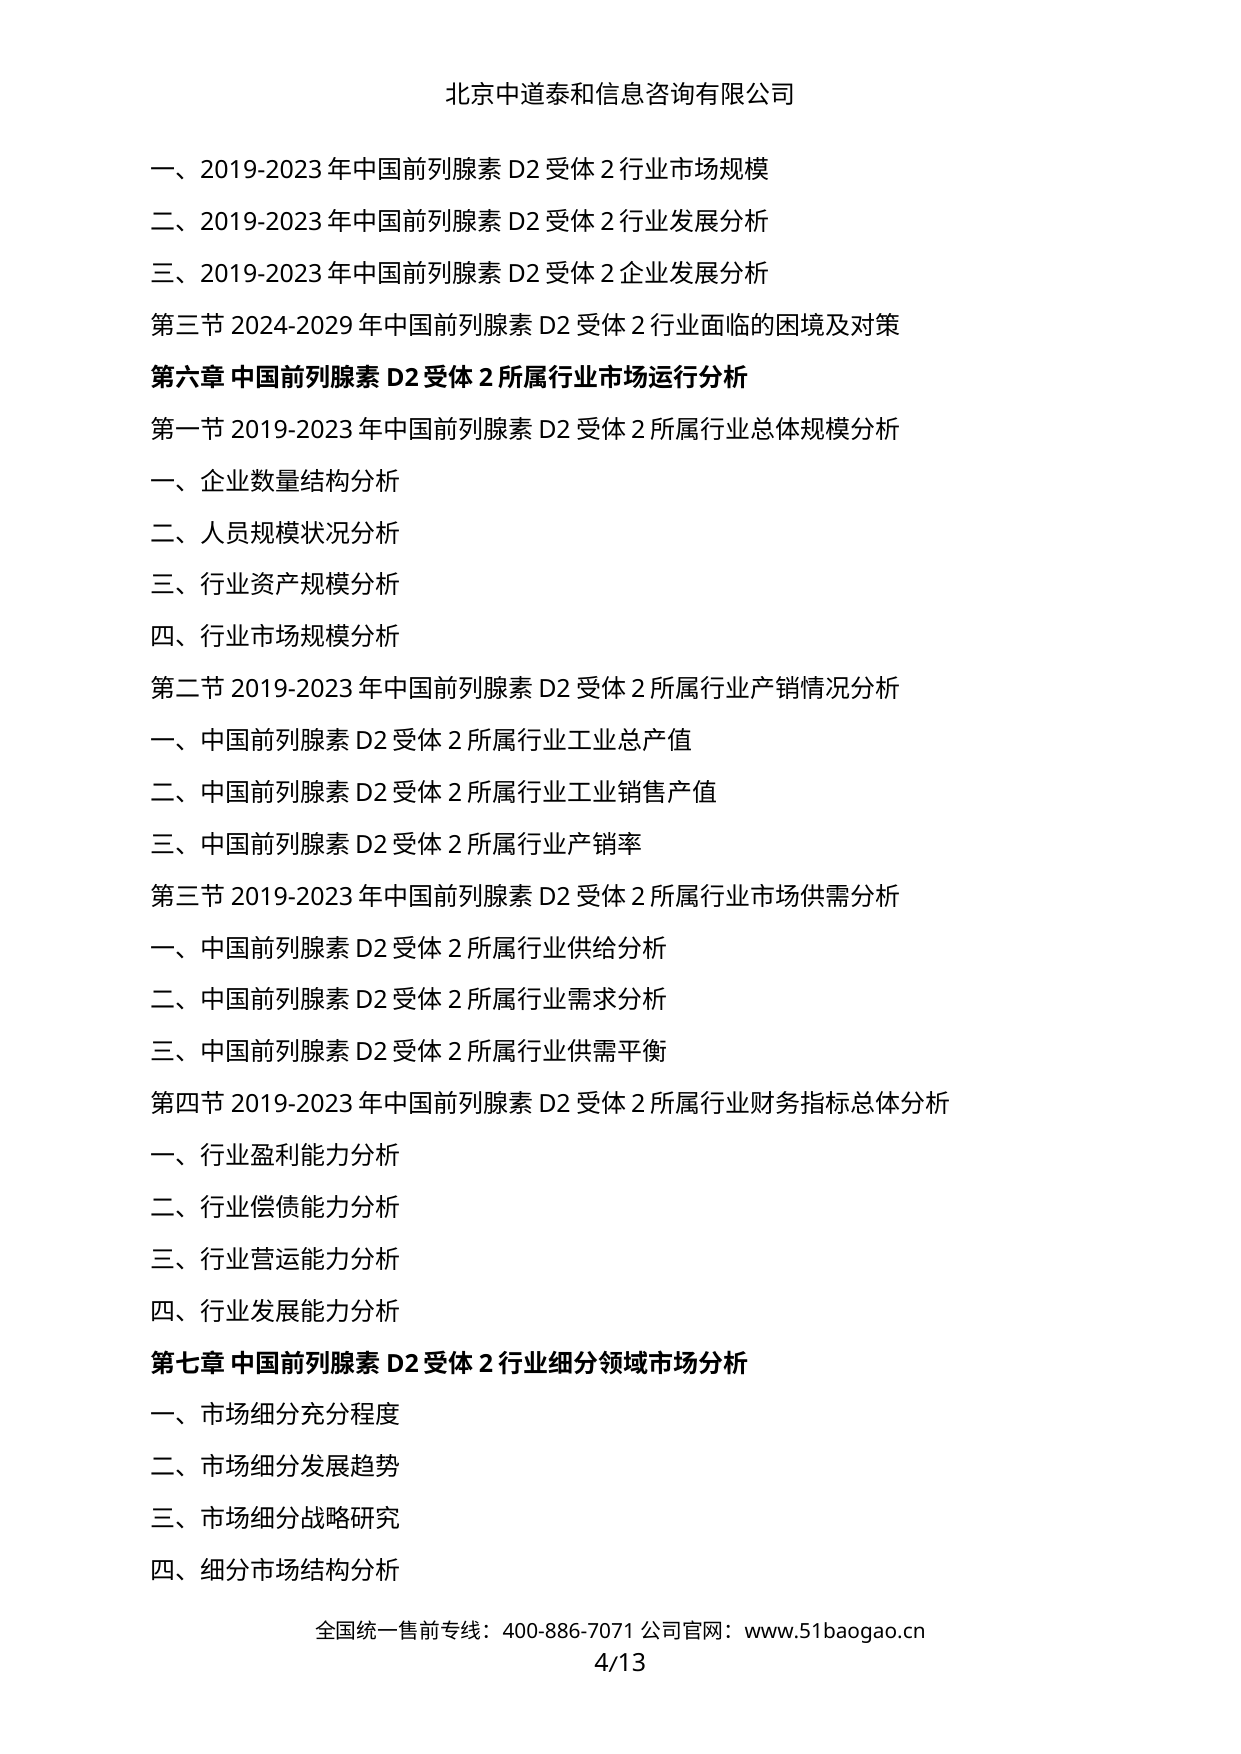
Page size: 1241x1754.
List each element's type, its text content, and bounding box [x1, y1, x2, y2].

text 四、行业发展能力分析 [150, 1291, 1090, 1327]
text 一、中国前列腺素D2受体2所属行业供给分析 [150, 928, 1090, 964]
text 三、行业资产规模分析 [150, 565, 1090, 601]
text 三、市场细分战略研究 [150, 1499, 1090, 1535]
text 二、人员规模状况分析 [150, 513, 1090, 549]
text 二、2019-2023年中国前列腺素D2受体2行业发展分析 [150, 202, 1090, 238]
text 二、中国前列腺素D2受体2所属行业工业销售产值 [150, 772, 1090, 809]
text 一、市场细分充分程度 [150, 1395, 1090, 1431]
text 第六章 中国前列腺素D2受体2所属行业市场运行分析 [150, 357, 1090, 394]
text 二、中国前列腺素D2受体2所属行业需求分析 [150, 980, 1090, 1016]
text 四、细分市场结构分析 [150, 1551, 1090, 1587]
text 二、市场细分发展趋势 [150, 1447, 1090, 1483]
text 三、中国前列腺素D2受体2所属行业供需平衡 [150, 1032, 1090, 1068]
text 第一节 2019-2023年中国前列腺素D2受体2所属行业总体规模分析 [150, 409, 1090, 446]
text 第七章 中国前列腺素D2受体2行业细分领域市场分析 [150, 1343, 1090, 1379]
text 四、行业市场规模分析 [150, 617, 1090, 653]
text 三、行业营运能力分析 [150, 1239, 1090, 1276]
text 第三节 2019-2023年中国前列腺素D2受体2所属行业市场供需分析 [150, 876, 1090, 912]
text 第二节 2019-2023年中国前列腺素D2受体2所属行业产销情况分析 [150, 669, 1090, 705]
text 三、2019-2023年中国前列腺素D2受体2企业发展分析 [150, 254, 1090, 290]
text 第三节 2024-2029年中国前列腺素D2受体2行业面临的困境及对策 [150, 306, 1090, 342]
text 一、行业盈利能力分析 [150, 1136, 1090, 1172]
text 二、行业偿债能力分析 [150, 1187, 1090, 1224]
text 一、企业数量结构分析 [150, 461, 1090, 497]
text 一、2019-2023年中国前列腺素D2受体2行业市场规模 [150, 150, 1090, 186]
text 一、中国前列腺素D2受体2所属行业工业总产值 [150, 721, 1090, 757]
text 第四节 2019-2023年中国前列腺素D2受体2所属行业财务指标总体分析 [150, 1084, 1090, 1120]
text 三、中国前列腺素D2受体2所属行业产销率 [150, 824, 1090, 861]
